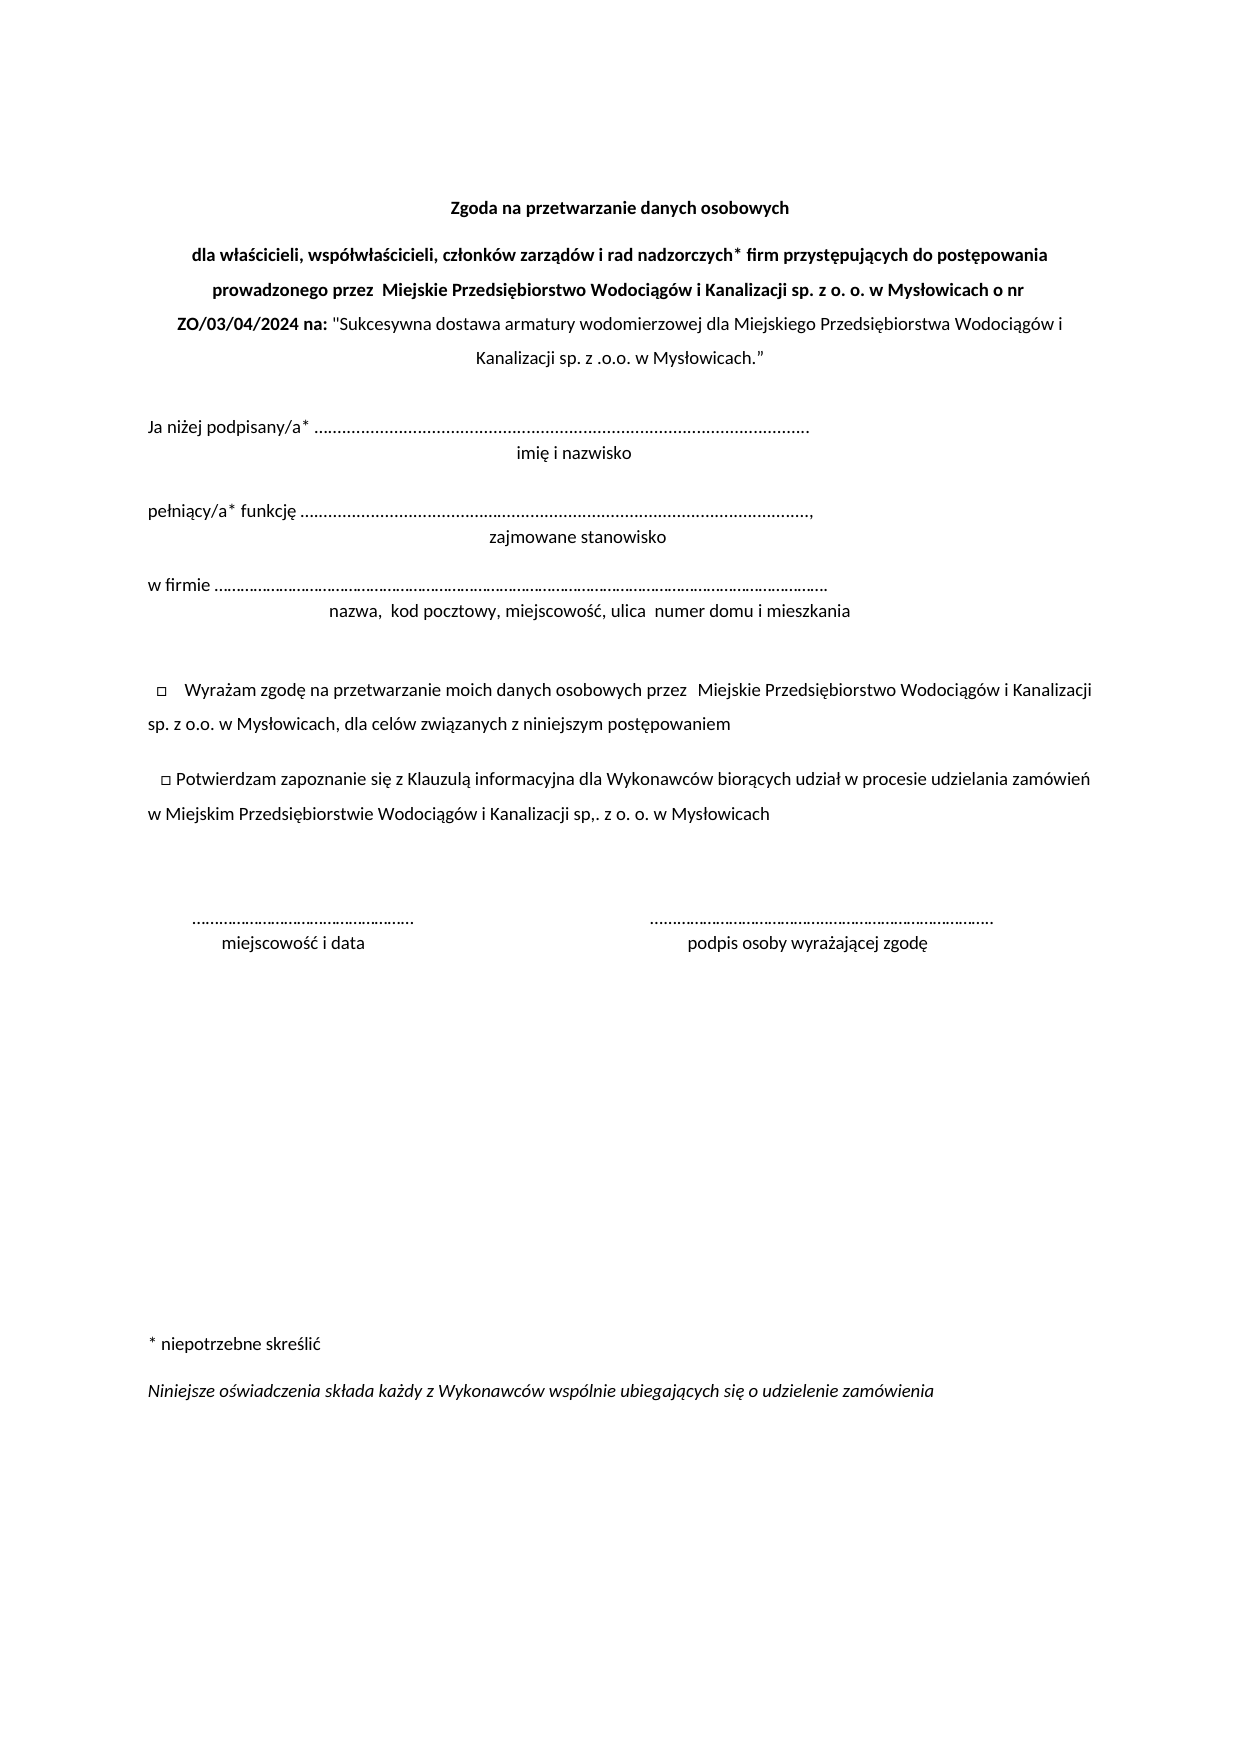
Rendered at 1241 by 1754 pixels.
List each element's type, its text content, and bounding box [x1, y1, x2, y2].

text □ Wyrażam zgodę na przetwarzanie moich danych osobowych przez Miejskie Przedsiębiorstwo Wodociągów i Kanalizacji sp. z o.o. w Mysłowicach, dla celów związanych z niniejszym postępowaniem [148, 678, 1093, 735]
text zajmowane stanowisko [148, 526, 1093, 549]
text miejscowość i data podpis osoby wyrażającej zgodę [192, 929, 1101, 954]
text pełniący/a* funkcję …....................................….................................................................., [148, 499, 1093, 522]
text Ja niżej podpisany/a* …...................................................................................................... [148, 415, 1093, 438]
text w firmie ……………………………………………………………………………………………………………………………. [148, 573, 1093, 596]
text imię i nazwisko [148, 442, 1093, 464]
text …...……………………………………… …...……………………………..……………………………….. [192, 904, 1101, 929]
text Niniejsze oświadczenia składa każdy z Wykonawców wspólnie ubiegających się o udzielenie zamówienia [148, 1379, 1101, 1402]
text Zgoda na przetwarzanie danych osobowych [148, 196, 1093, 219]
text * niepotrzebne skreślić [148, 1332, 1093, 1355]
text □ Potwierdzam zapoznanie się z Klauzulą informacyjna dla Wykonawców biorących udział w procesie udzielania zamówień w Miejskim Przedsiębiorstwie Wodociągów i Kanalizacji sp,. z o. o. w Mysłowicach [148, 767, 1093, 825]
text nazwa, kod pocztowy, miejscowość, ulica numer domu i mieszkania [148, 599, 1093, 622]
text dla właścicieli, współwłaścicieli, członków zarządów i rad nadzorczych* firm przystępujących do postępowania prowadzonego przez Miejskie Przedsiębiorstwo Wodociągów i Kanalizacji sp. z o. o. w Mysłowicach o nr ZO/03/04/2024 na: "Sukcesywna dostawa armatury wodomierzowej dla Miejskiego Przedsiębiorstwa Wodociągów i Kanalizacji sp. z .o.o. w Mysłowicach.” [148, 243, 1093, 369]
